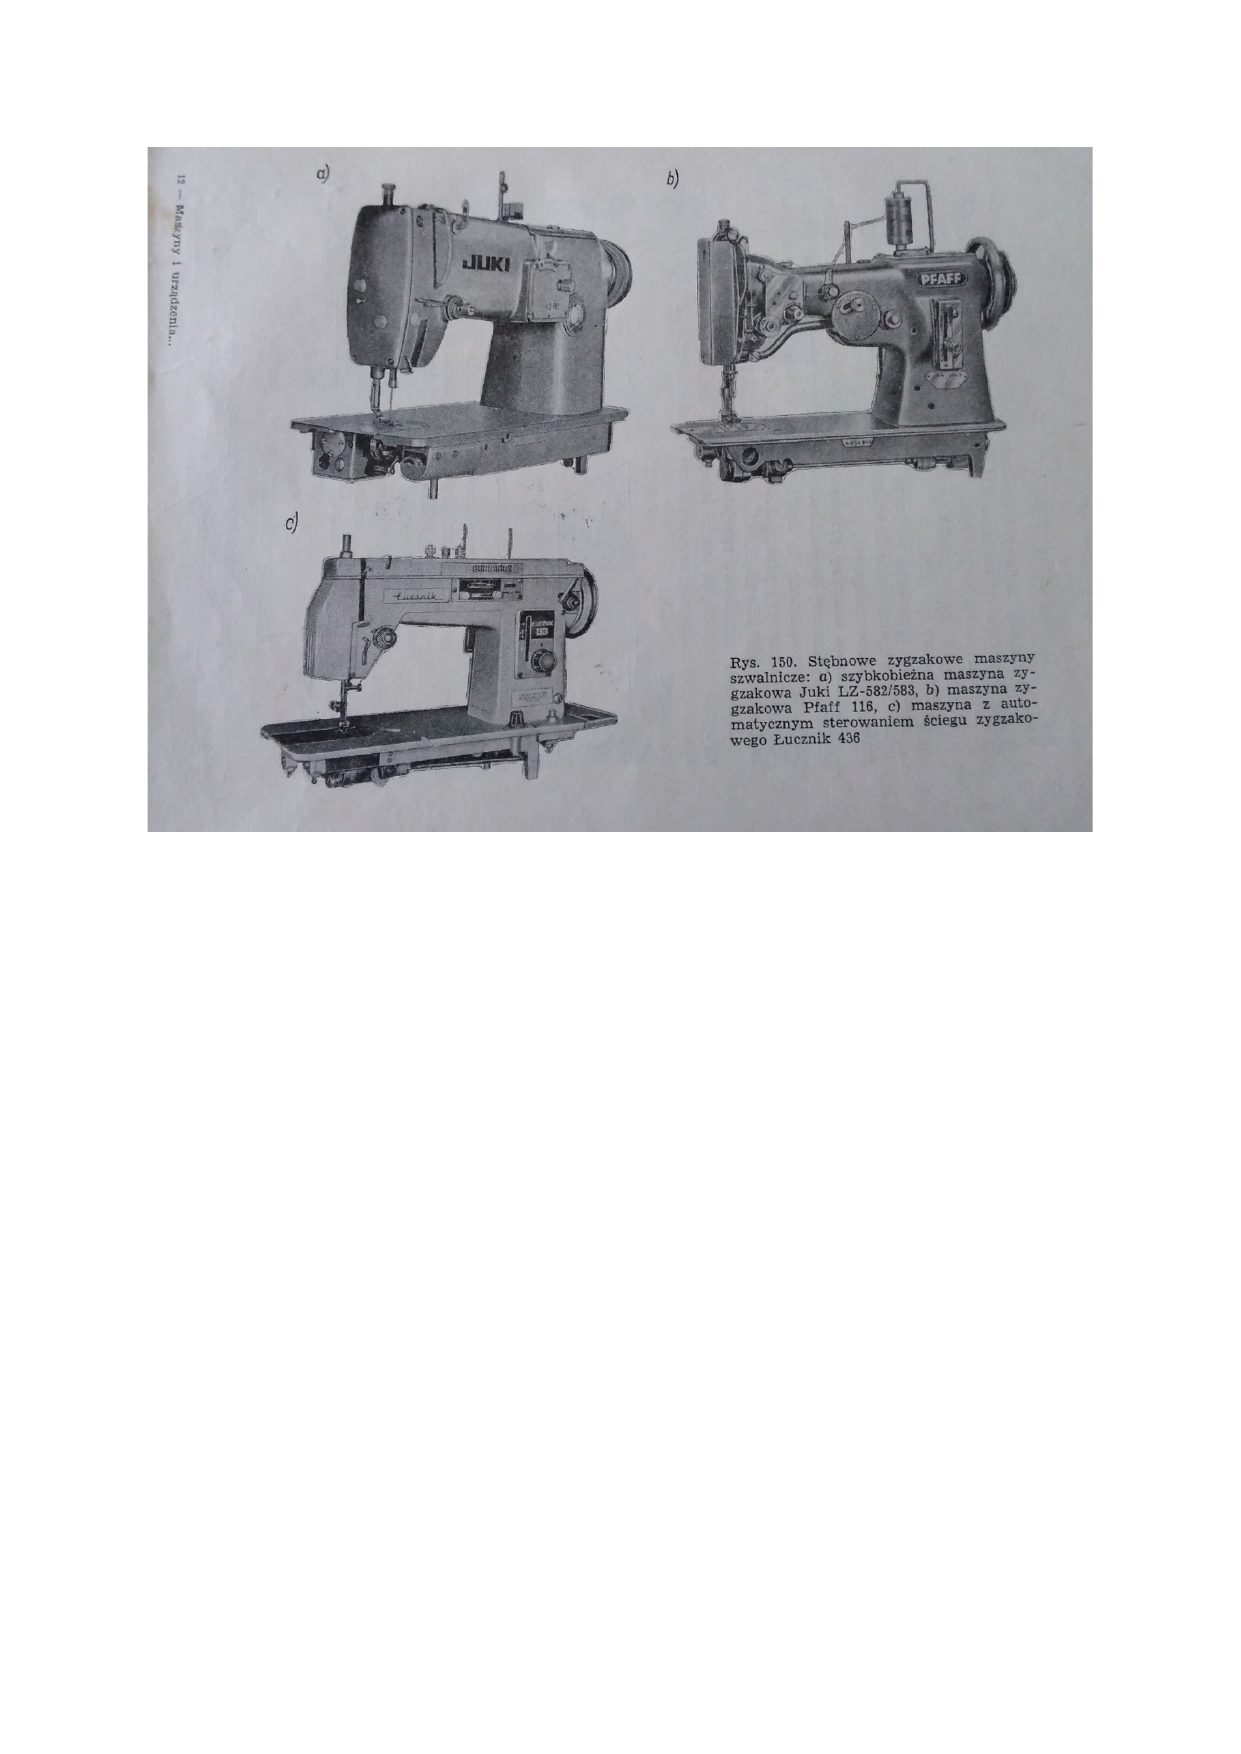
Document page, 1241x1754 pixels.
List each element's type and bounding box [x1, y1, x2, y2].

picture [147, 147, 1093, 832]
